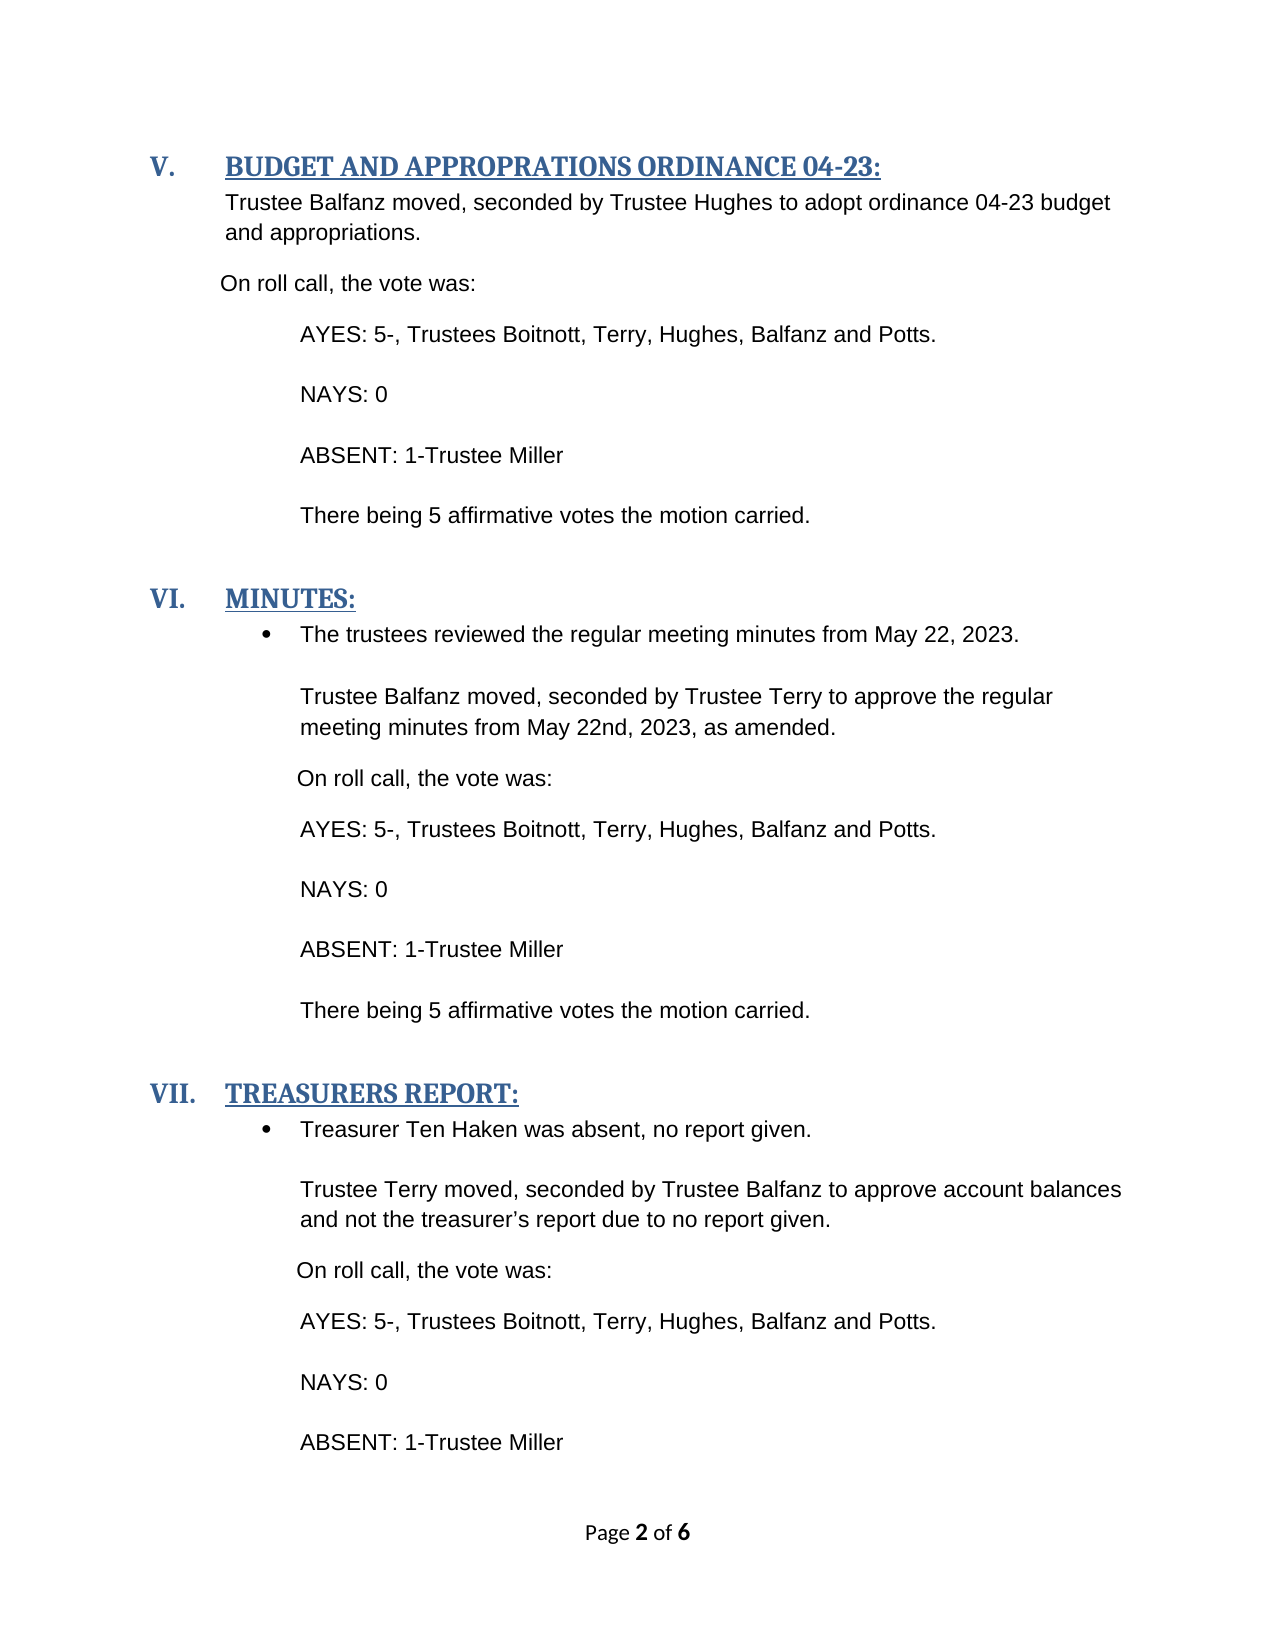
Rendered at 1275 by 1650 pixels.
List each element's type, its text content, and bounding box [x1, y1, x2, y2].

text On roll call, the vote was: [150, 1257, 1125, 1283]
list Trustee Balfanz moved, seconded by Trustee Terry to approve the regular meeting minutes from May 22nd, 2023, as amended. [300, 683, 1125, 740]
list AYES: 5-, Trustees Boitnott, Terry, Hughes, Balfanz and Potts. [300, 816, 1125, 842]
subtitle TREASURERS REPORT: [150, 1077, 1125, 1111]
list Treasurer Ten Haken was absent, no report given. [262, 1116, 1125, 1142]
list The trustees reviewed the regular meeting minutes from May 22, 2023. [262, 621, 1125, 647]
text Trustee Balfanz moved, seconded by Trustee Hughes to adopt ordinance 04-23 budget and appropriations. [225, 188, 1125, 245]
list ABSENT: 1-Trustee Miller [300, 442, 1125, 468]
list There being 5 affirmative votes the motion carried. [300, 502, 1125, 528]
subtitle MINUTES: [150, 582, 1125, 616]
list Trustee Terry moved, seconded by Trustee Balfanz to approve account balances and not the treasurer’s report due to no report given. [300, 1176, 1125, 1232]
list ABSENT: 1-Trustee Miller [300, 936, 1125, 963]
subtitle BUDGET AND APPROPRATIONS ORDINANCE 04-23: [150, 150, 1125, 183]
text On roll call, the vote was: [150, 764, 1125, 791]
list NAYS: 0 [300, 876, 1125, 902]
list ABSENT: 1-Trustee Miller [300, 1429, 1125, 1455]
list There being 5 affirmative votes the motion carried. [300, 997, 1125, 1023]
list AYES: 5-, Trustees Boitnott, Terry, Hughes, Balfanz and Potts. [300, 1308, 1125, 1334]
list AYES: 5-, Trustees Boitnott, Terry, Hughes, Balfanz and Potts. [300, 321, 1125, 347]
list NAYS: 0 [300, 1369, 1125, 1395]
list NAYS: 0 [300, 381, 1125, 408]
text On roll call, the vote was: [150, 270, 1125, 296]
